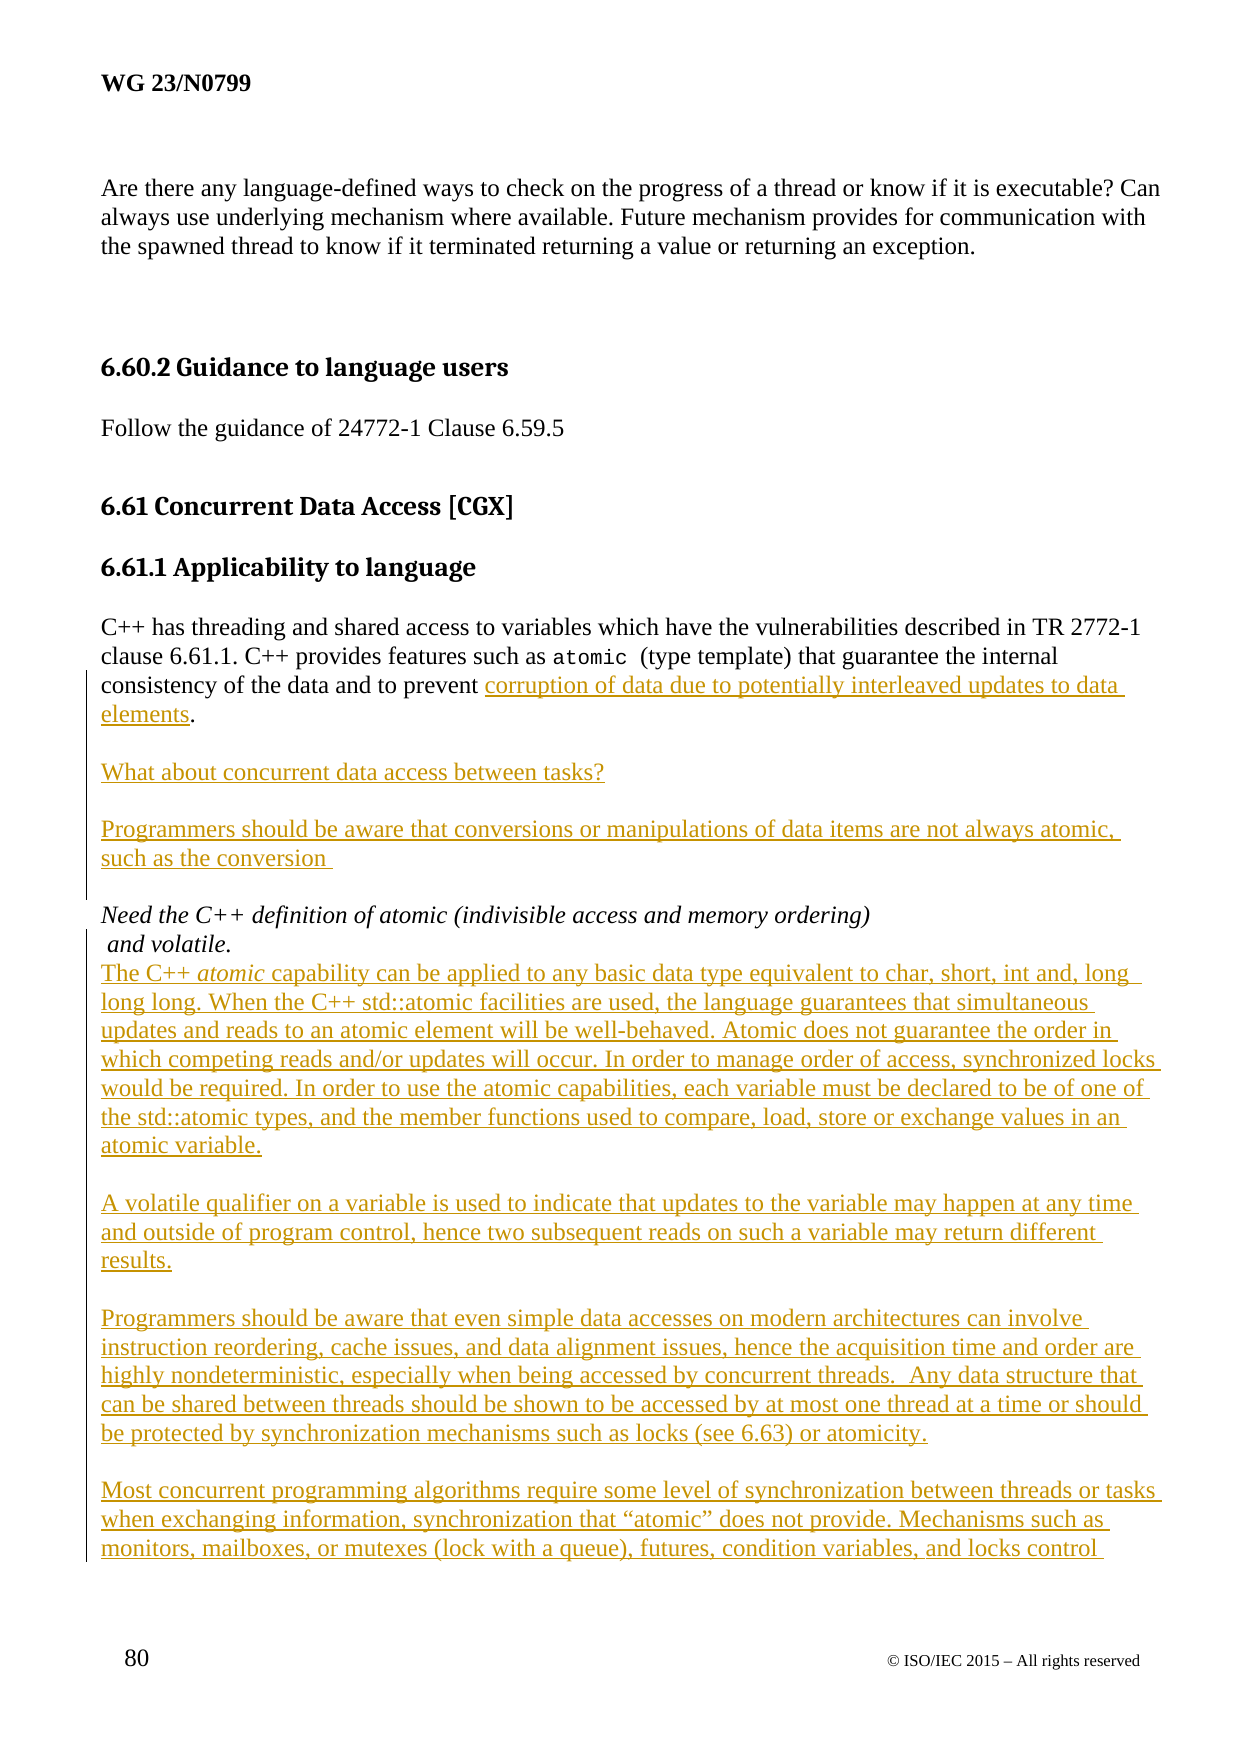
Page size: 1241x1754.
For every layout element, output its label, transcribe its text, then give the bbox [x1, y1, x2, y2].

subtitle 6.60.2 Guidance to language users [101, 352, 1164, 383]
text Follow the guidance of 24772-1 Clause 6.59.5 [101, 413, 1164, 442]
text and volatile. [101, 929, 1164, 958]
text Need the C++ definition of atomic (indivisible access and memory ordering) [101, 900, 1164, 929]
text C++ has threading and shared access to variables which have the vulnerabilities described in TR 2772-1 clause 6.61.1. C++ provides features such as atomic (type template) that guarantee the internal consistency of the data and to prevent . [101, 612, 1164, 728]
subtitle 6.61.1 Applicability to language [101, 552, 1164, 583]
text Are there any language-defined ways to check on the progress of a thread or know if it is executable? Can always use underlying mechanism where available. Future mechanism provides for communication with the spawned thread to know if it terminated returning a value or returning an exception. [101, 173, 1164, 260]
subtitle 6.61 Concurrent Data Access [CGX] [101, 491, 1164, 522]
